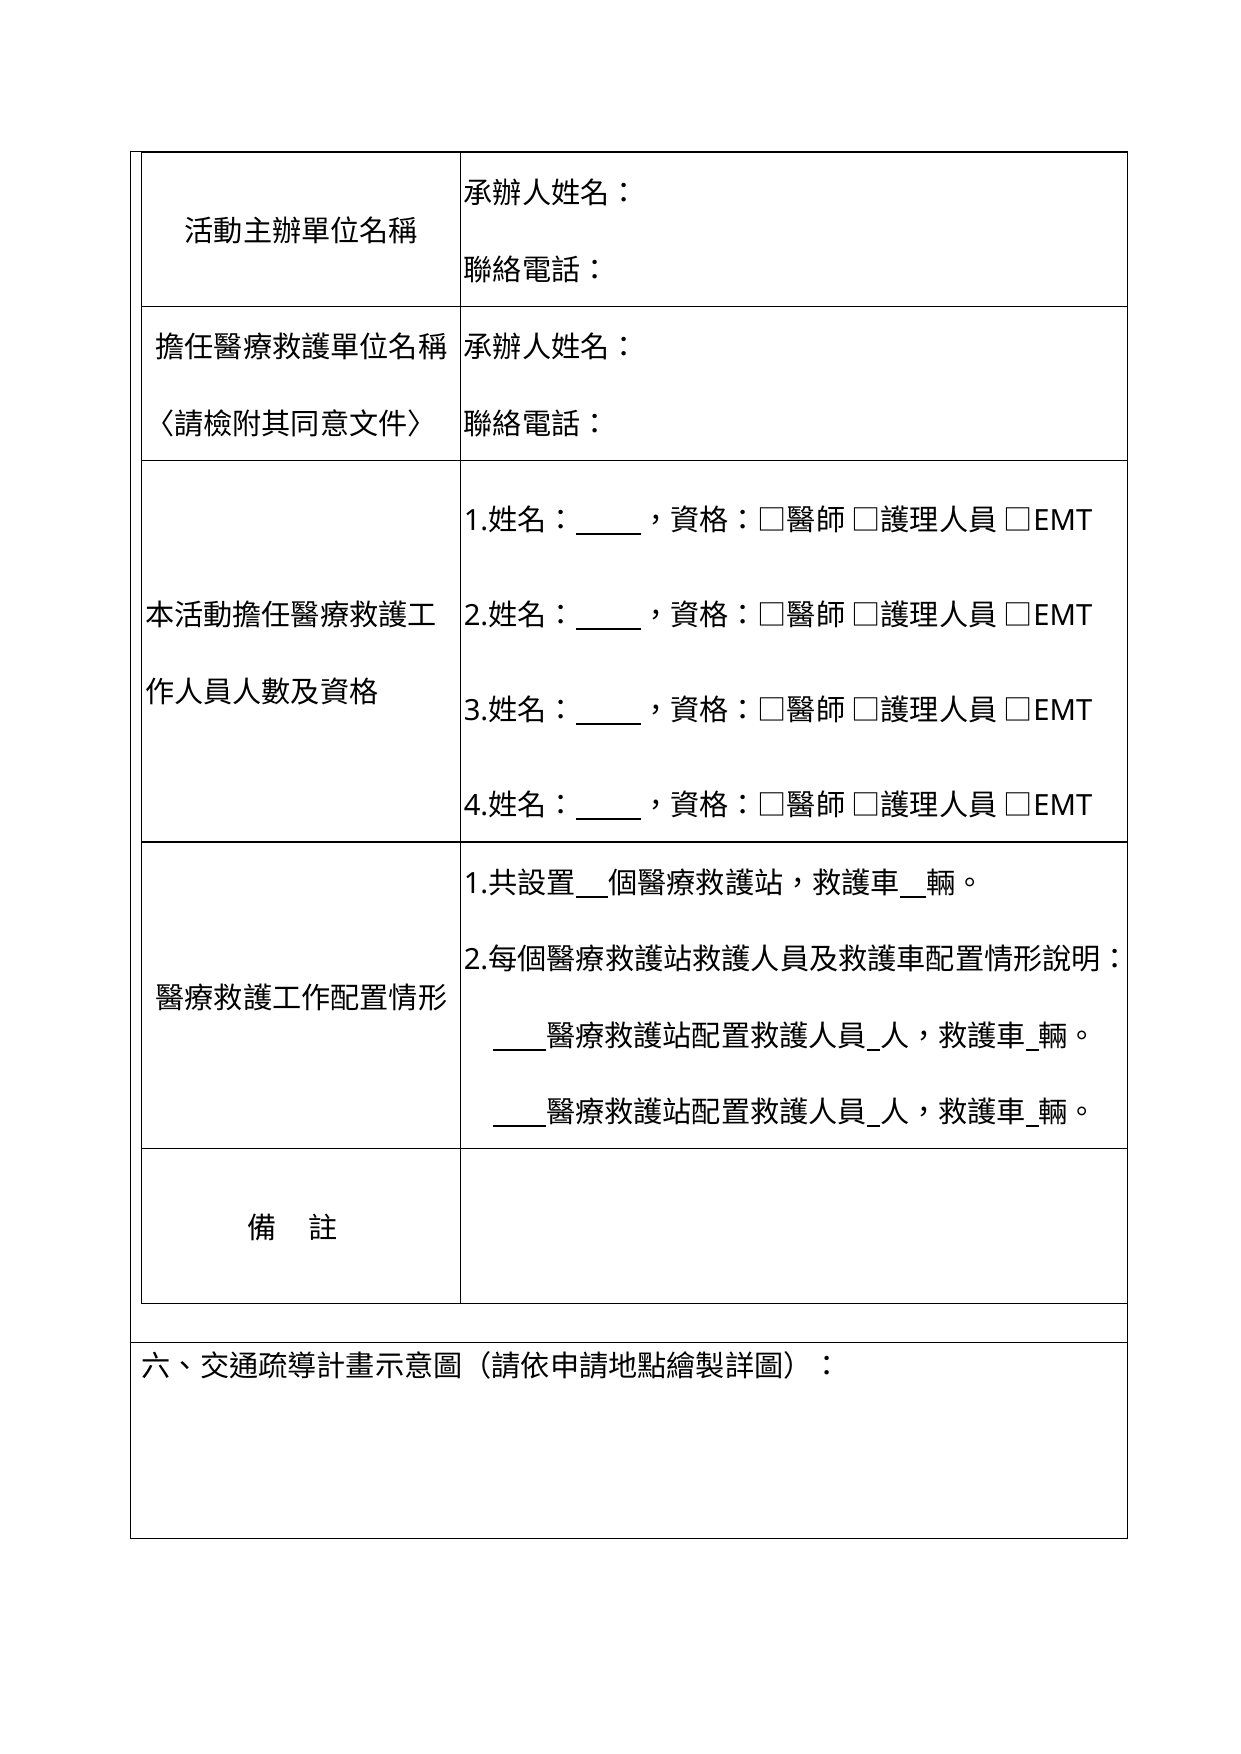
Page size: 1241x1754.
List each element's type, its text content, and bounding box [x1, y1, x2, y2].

table_cell 醫療救護計畫 [131, 152, 1127, 1342]
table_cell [131, 1343, 1127, 1538]
